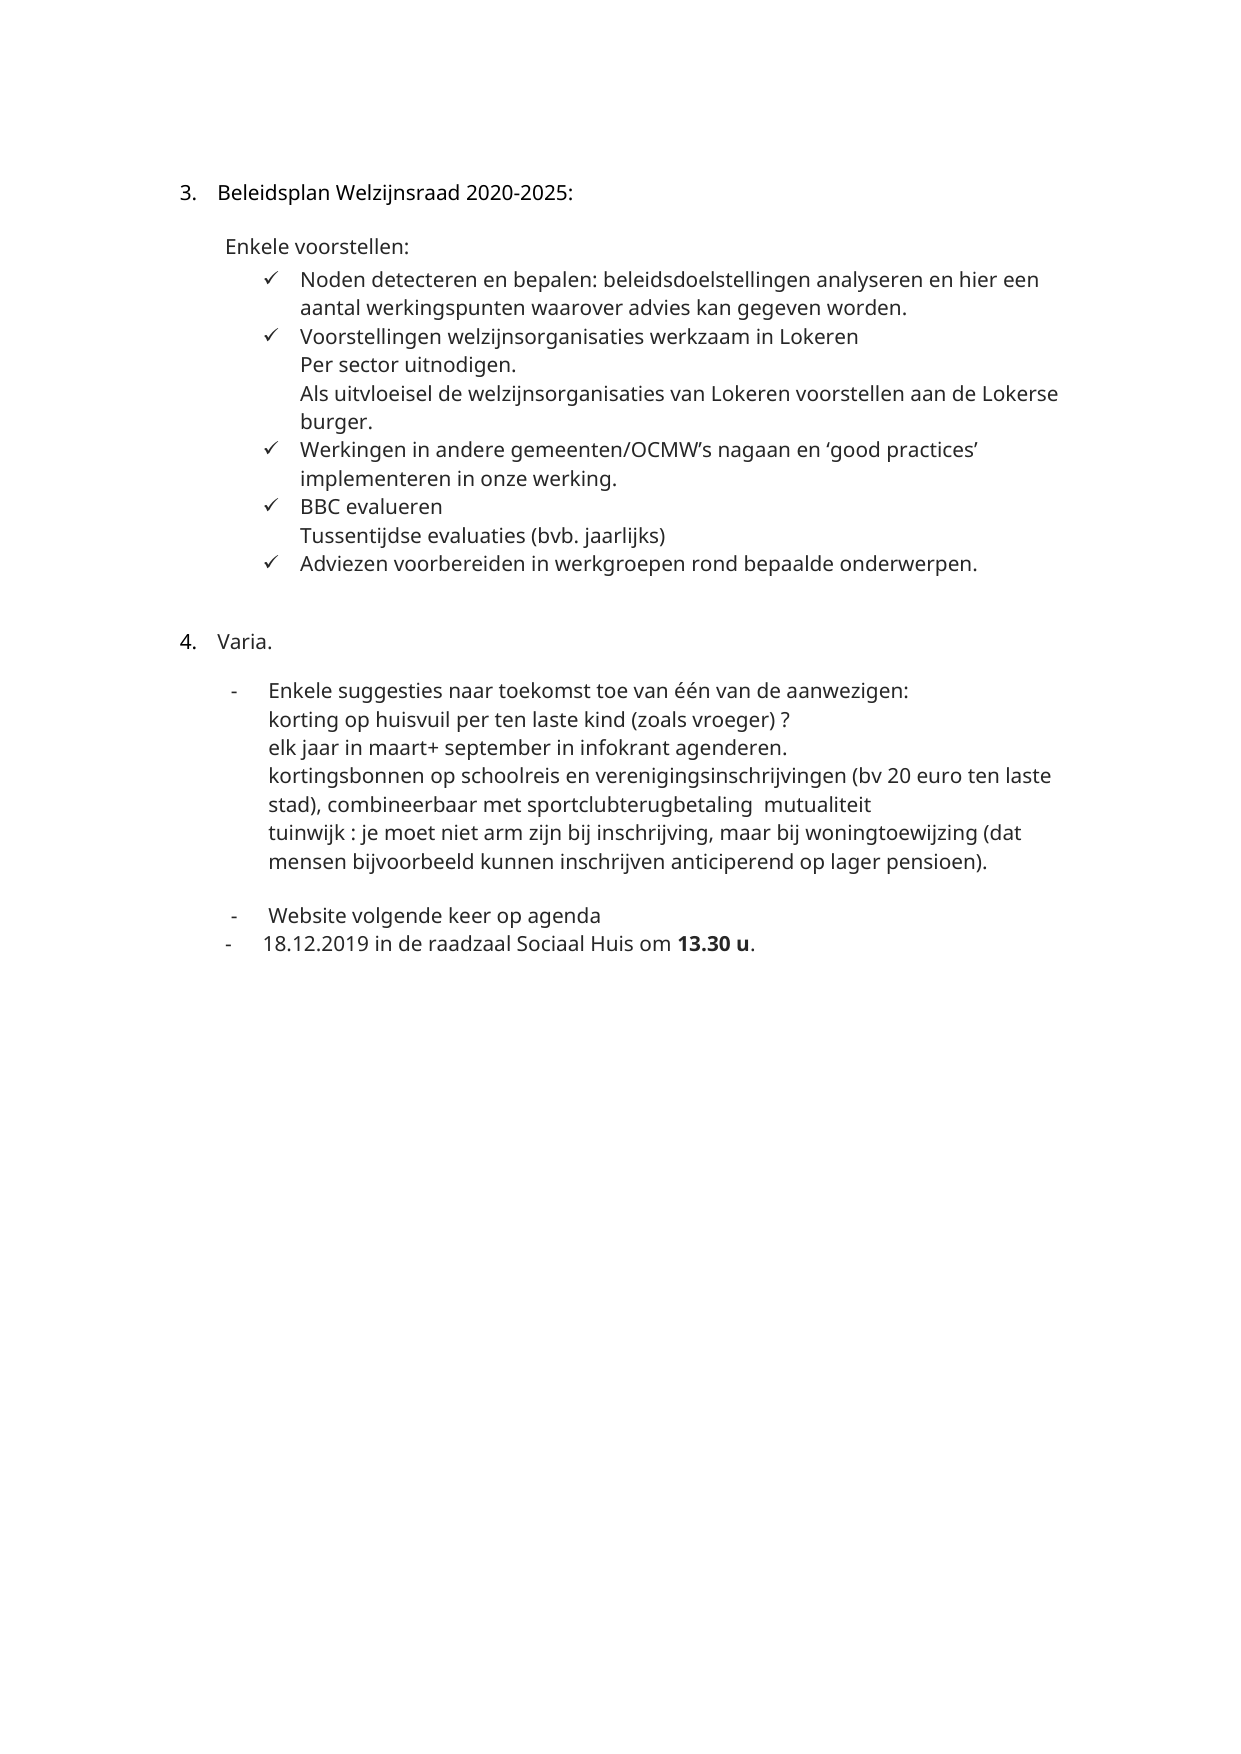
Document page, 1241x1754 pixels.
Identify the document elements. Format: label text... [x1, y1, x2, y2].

list Website volgende keer op agenda [231, 901, 1090, 929]
list Enkele voorstellen: [225, 232, 1090, 261]
list Adviezen voorbereiden in werkgroepen rond bepaalde onderwerpen. [262, 549, 1090, 578]
list 18.12.2019 in de raadzaal Sociaal Huis om 13.30 u. [225, 929, 1090, 958]
list Enkele suggesties naar toekomst toe van één van de aanwezigen: korting op huisvuil per ten laste kind (zoals vroeger) ? elk jaar in maart+ september in infokrant agenderen. kortingsbonnen op schoolreis en verenigingsinschrijvingen (bv 20 euro ten laste stad), combineerbaar met sportclubterugbetaling mutualiteit tuinwijk : je moet niet arm zijn bij inschrijving, maar bij woningtoewijzing (dat mensen bijvoorbeeld kunnen inschrijven anticiperend op lager pensioen). [231, 676, 1090, 901]
list Noden detecteren en bepalen: beleidsdoelstellingen analyseren en hier een aantal werkingspunten waarover advies kan gegeven worden. [262, 265, 1090, 322]
list Voorstellingen welzijnsorganisaties werkzaam in Lokeren Per sector uitnodigen. Als uitvloeisel de welzijnsorganisaties van Lokeren voorstellen aan de Lokerse burger. [262, 322, 1090, 436]
list Beleidsplan Welzijnsraad 2020-2025: [179, 178, 1090, 232]
list BBC evalueren Tussentijdse evaluaties (bvb. jaarlijks) [262, 492, 1090, 549]
list Werkingen in andere gemeenten/OCMW’s nagaan en ‘good practices’ implementeren in onze werking. [262, 436, 1090, 492]
list Varia. [179, 627, 1090, 655]
